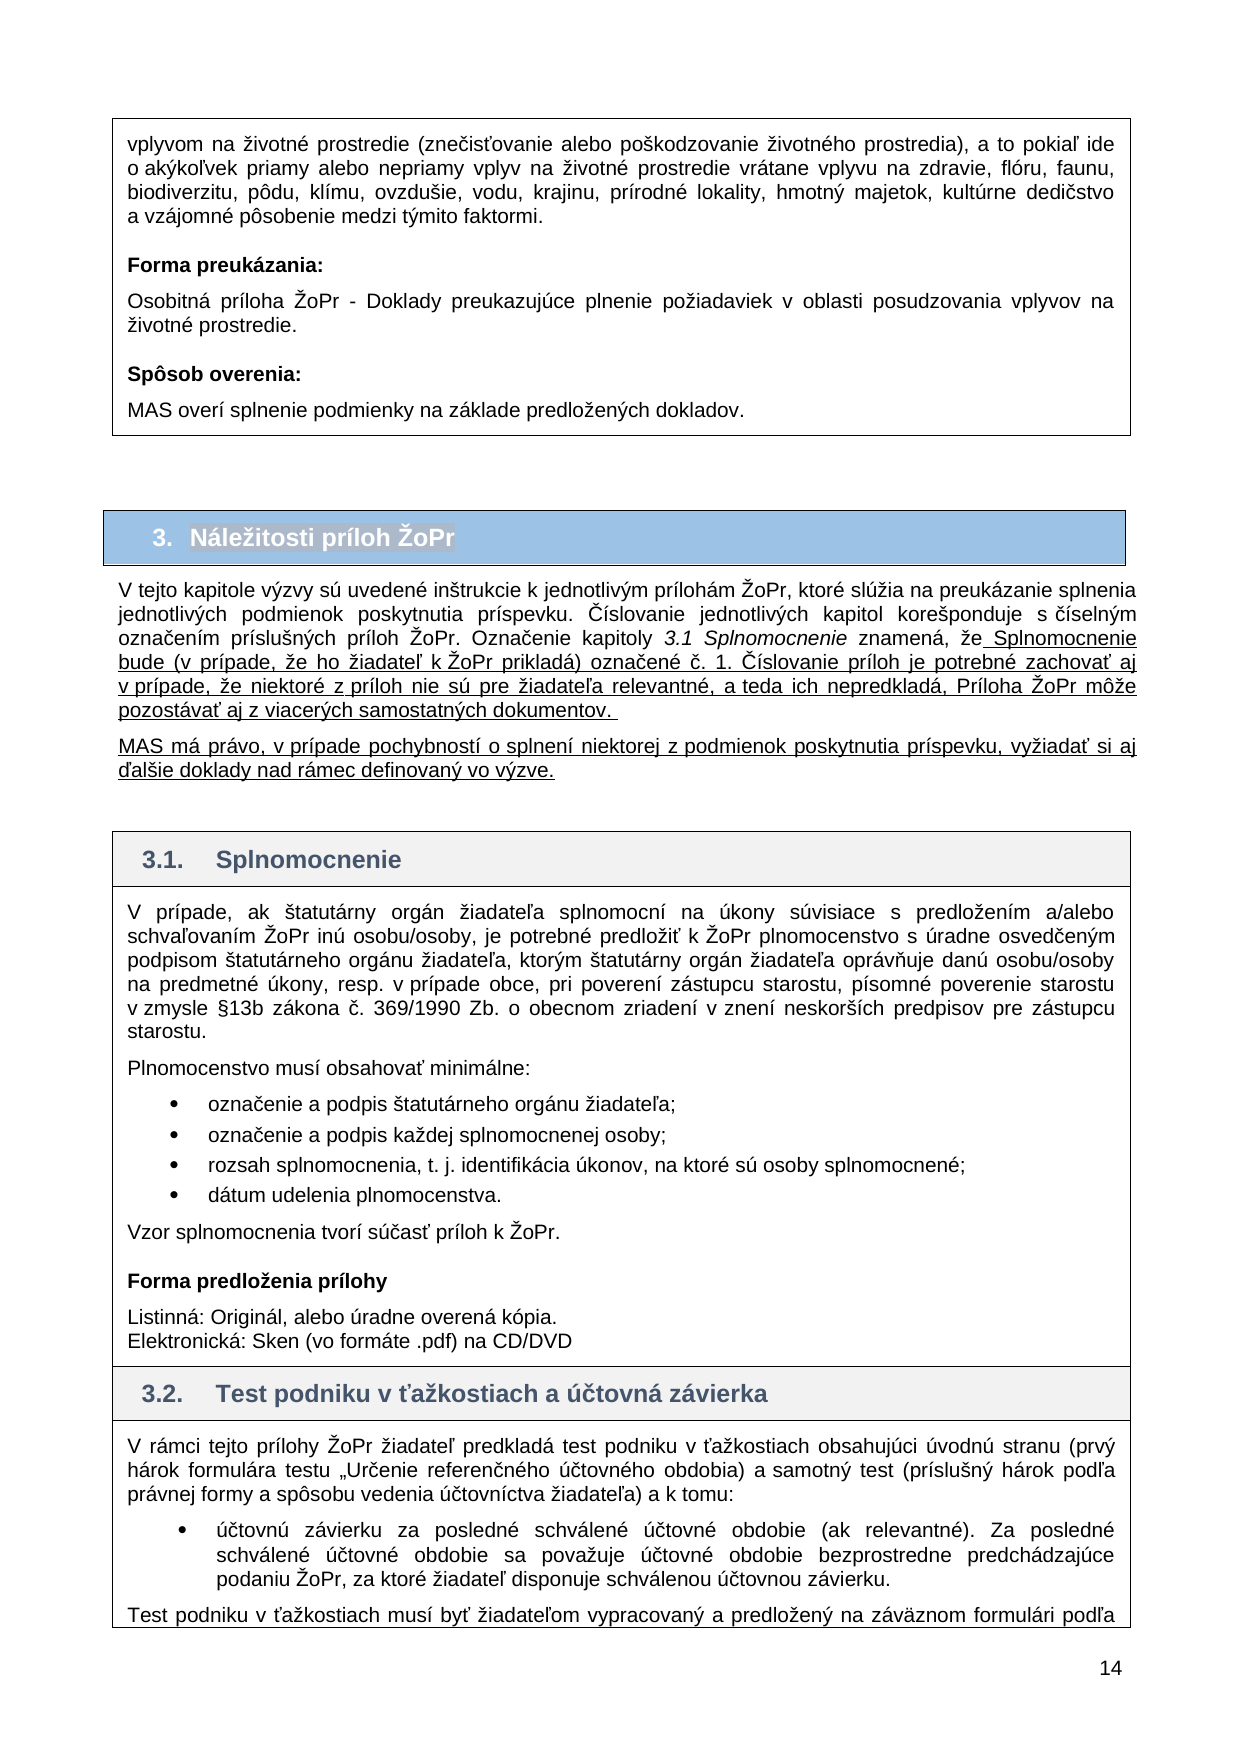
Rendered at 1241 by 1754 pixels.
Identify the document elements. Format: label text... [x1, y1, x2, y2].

text MAS má právo, v prípade pochybností o splnení niektorej z podmienok poskytnutia príspevku, vyžiadať si aj ďalšie doklady nad rámec definovaný vo výzve. [118, 734, 1137, 755]
table_header Splnomocnenie [113, 832, 1130, 886]
table_header Náležitosti príloh ŽoPr [104, 511, 1125, 564]
text MAS má právo, v prípade pochybností o splnení niektorej z podmienok poskytnutia príspevku, vyžiadať si aj ďalšie doklady nad rámec definovaný vo výzve. [118, 756, 1137, 782]
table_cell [113, 1421, 1130, 1627]
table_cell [113, 119, 1130, 435]
table_cell V prípade, ak štatutárny orgán žiadateľa splnomocní na úkony súvisiace s predložením a/alebo schvaľovaním ŽoPr inú osobu/osoby, je potrebné predložiť k ŽoPr plnomocenstvo s úradne osvedčeným podpisom štatutárneho orgánu žiadateľa, ktorým štatutárny orgán žiadateľa oprávňuje danú osobu/osoby na predmetné úkony, resp. v prípade obce, pri poverení zástupcu starostu, písomné poverenie starostu v zmysle §13b zákona č. 369/1990 Zb. o obecnom zriadení v znení neskorších predpisov pre zástupcu starostu. Plnomocenstvo musí obsahovať minimálne: označenie a podpis štatutárneho orgánu žiadateľa; označenie a podpis každej splnomocnenej osoby; rozsah splnomocnenia, t. j. identifikácia úkonov, na ktoré sú osoby splnomocnené; dátum udelenia plnomocenstva. Vzor splnomocnenia tvorí súčasť príloh k ŽoPr. Forma predloženia prílohy Listinná: Originál, alebo úradne overená kópia. Elektronická: Sken (vo formáte .pdf) na CD/DVD [113, 887, 1130, 1366]
table_cell Test podniku v ťažkostiach a účtovná závierka [113, 1367, 1130, 1420]
text V tejto kapitole výzvy sú uvedené inštrukcie k jednotlivým prílohám ŽoPr, ktoré slúžia na preukázanie splnenia jednotlivých podmienok poskytnutia príspevku. Číslovanie jednotlivých kapitol korešponduje s číselným označením príslušných príloh ŽoPr. Označenie kapitoly 3.1 Splnomocnenie znamená, že Splnomocnenie bude (v prípade, že ho žiadateľ k ŽoPr prikladá) označené č. 1. Číslovanie príloh je potrebné zachovať aj v prípade, že niektoré z príloh nie sú pre žiadateľa relevantné, a teda ich nepredkladá, Príloha ŽoPr môže pozostávať aj z viacerých samostatných dokumentov. [118, 578, 1137, 671]
